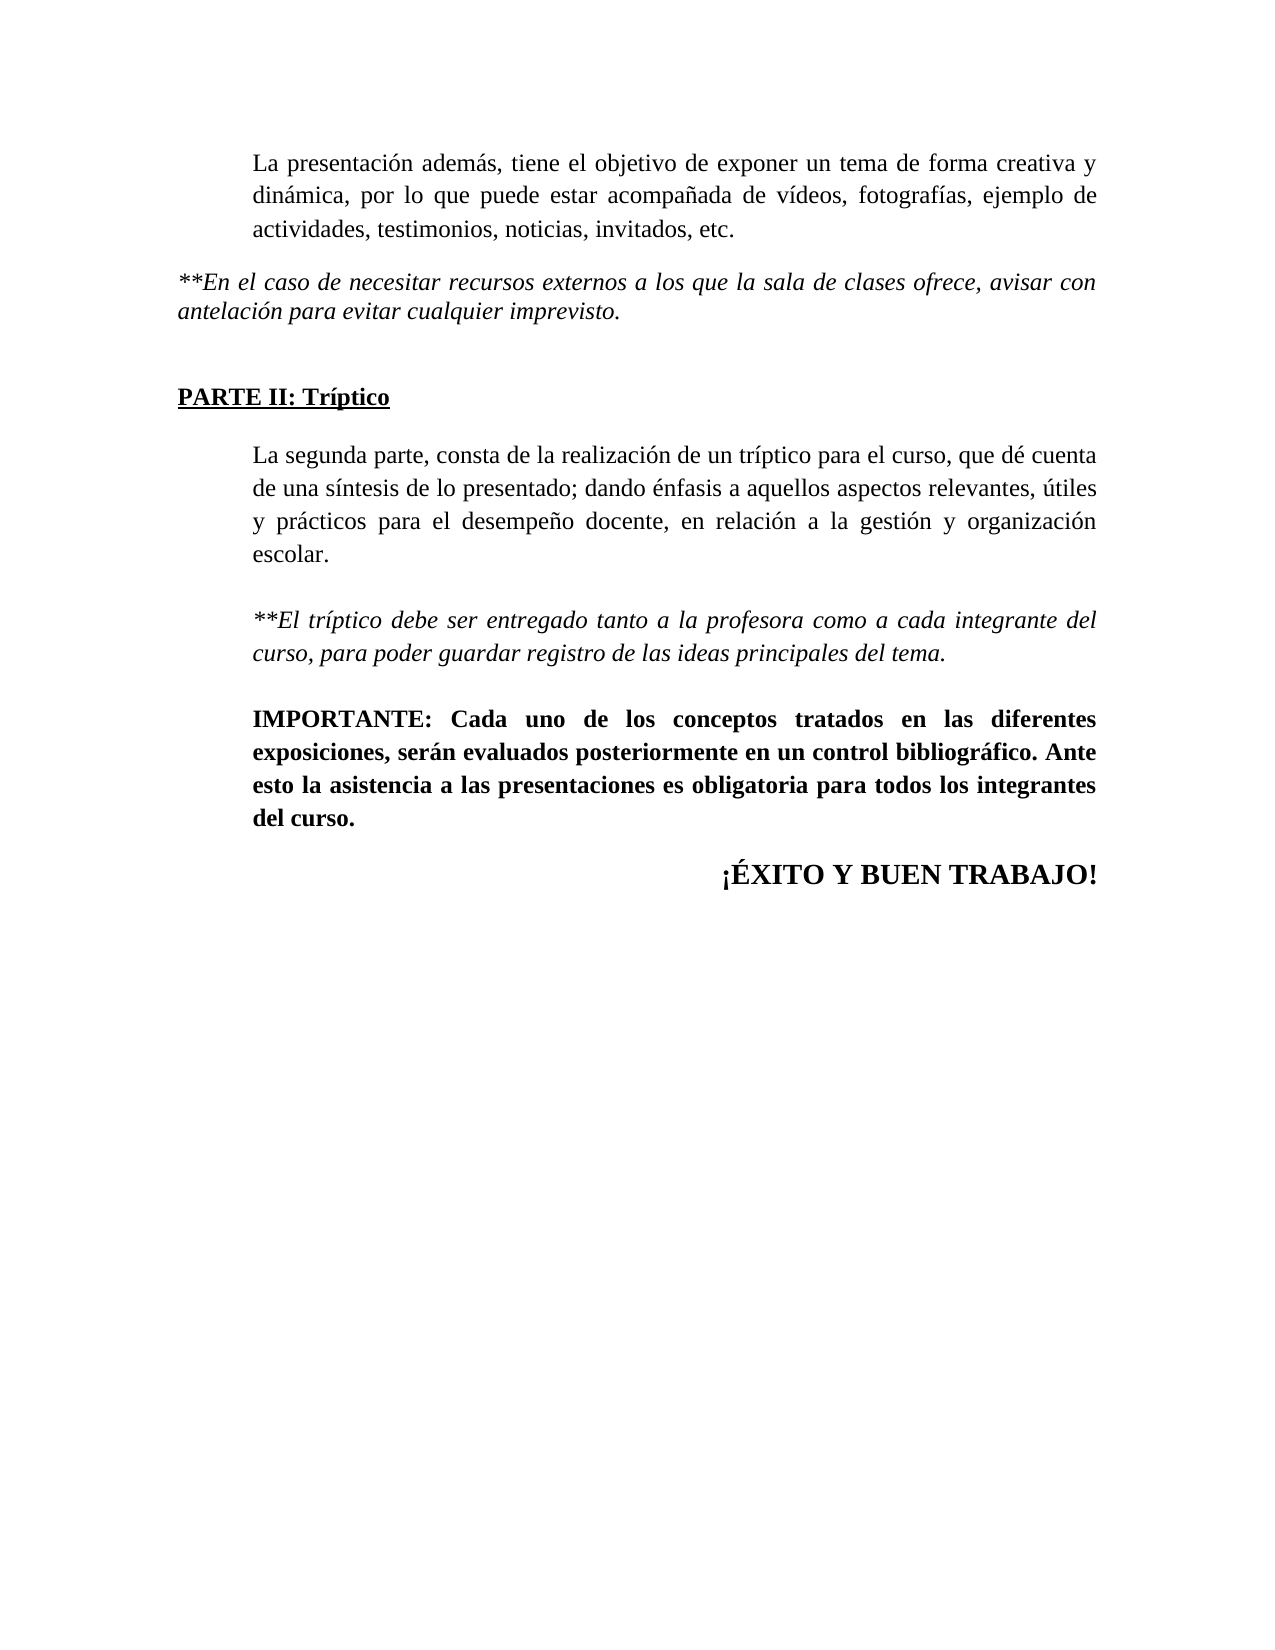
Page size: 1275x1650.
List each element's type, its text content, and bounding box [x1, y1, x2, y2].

list La presentación además, tiene el objetivo de exponer un tema de forma creativa y dinámica, por lo que puede estar acompañada de vídeos, fotografías, ejemplo de actividades, testimonios, noticias, invitados, etc. [252, 148, 1098, 242]
list IMPORTANTE: Cada uno de los conceptos tratados en las diferentes exposiciones, serán evaluados posteriormente en un control bibliográfico. Ante esto la asistencia a las presentaciones es obligatoria para todos los integrantes del curso. [252, 704, 1098, 832]
text ¡ÉXITO Y BUEN TRABAJO! [177, 857, 1098, 891]
text PARTE II: Tríptico [177, 382, 1098, 411]
list **El tríptico debe ser entregado tanto a la profesora como a cada integrante del curso, para poder guardar registro de las ideas principales del tema. [252, 605, 1098, 667]
text **En el caso de necesitar recursos externos a los que la sala de clases ofrece, avisar con antelación para evitar cualquier imprevisto. [177, 267, 1098, 325]
list La segunda parte, consta de la realización de un tríptico para el curso, que dé cuenta de una síntesis de lo presentado; dando énfasis a aquellos aspectos relevantes, útiles y prácticos para el desempeño docente, en relación a la gestión y organización escolar. [252, 440, 1098, 568]
